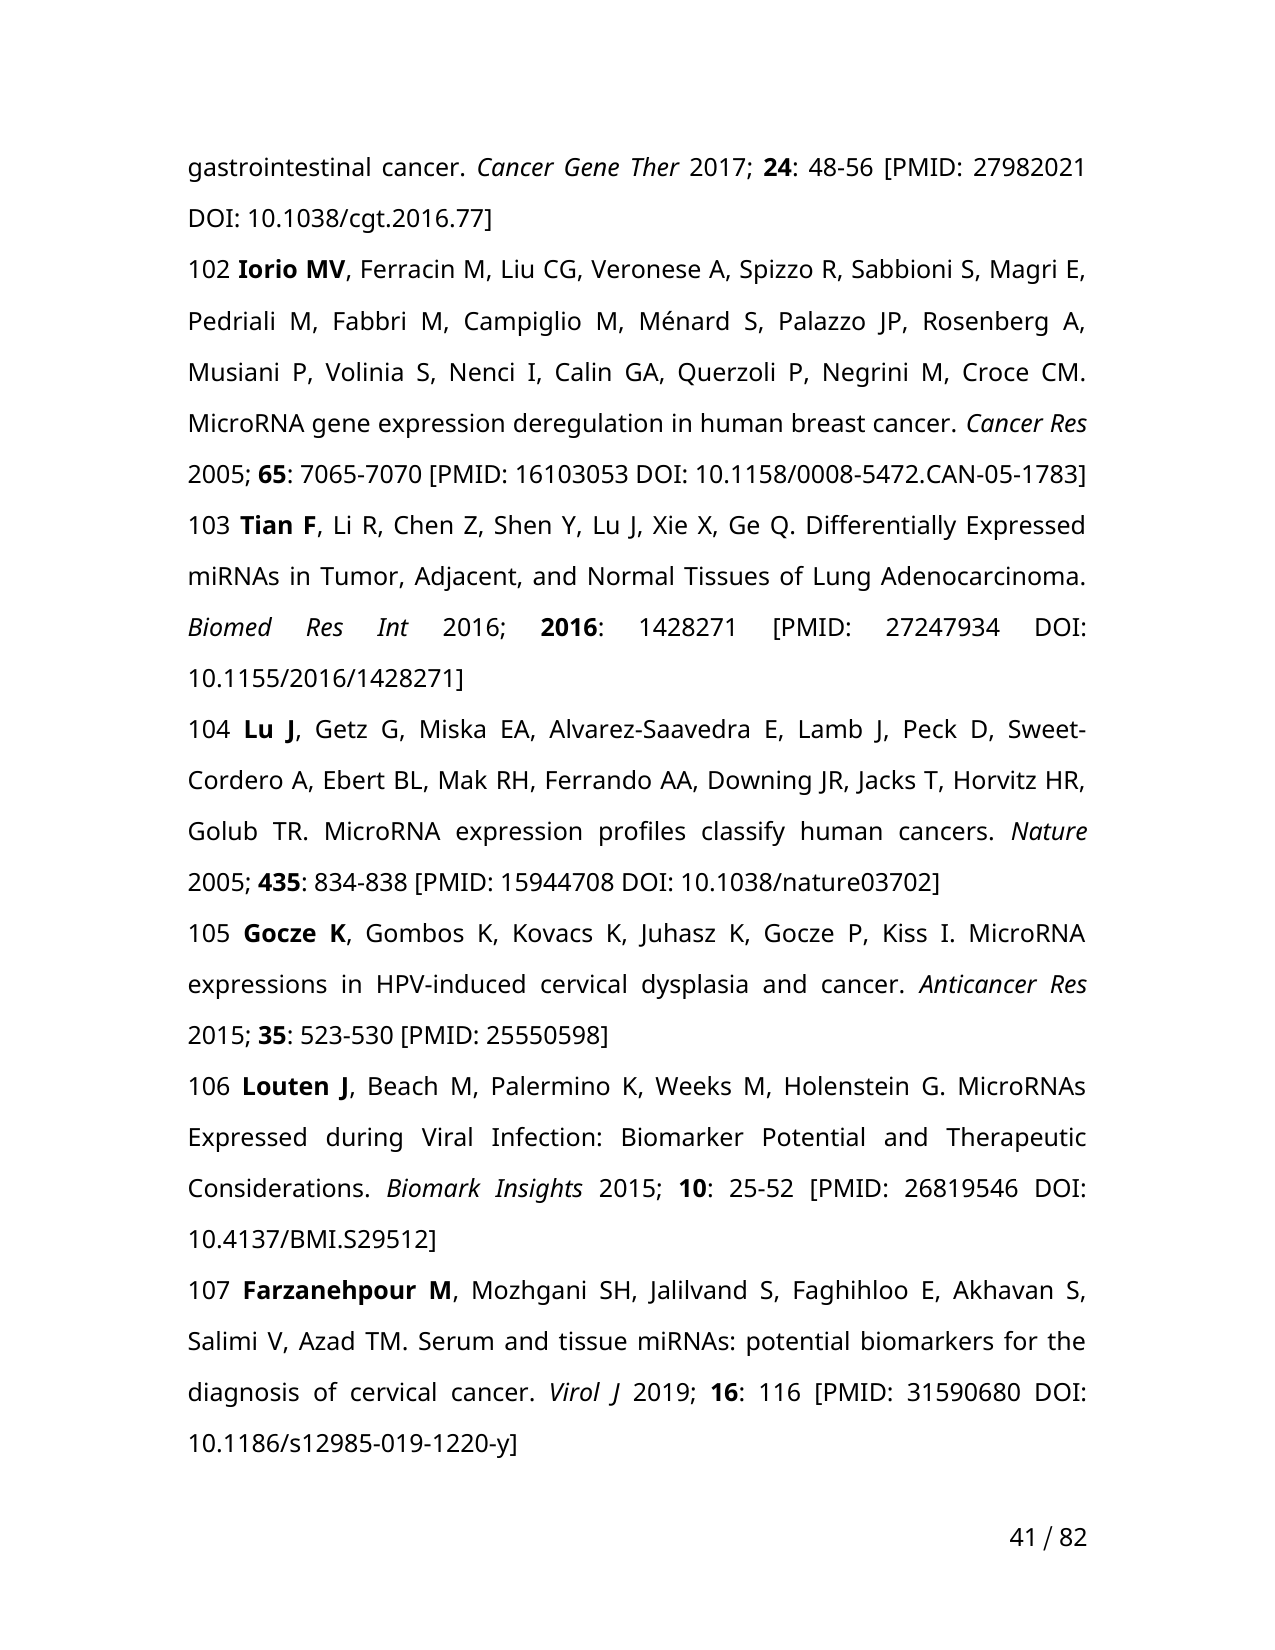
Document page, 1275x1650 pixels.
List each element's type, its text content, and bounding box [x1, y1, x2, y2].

text 106 Louten J, Beach M, Palermino K, Weeks M, Holenstein G. MicroRNAs Expressed during Viral Infection: Biomarker Potential and Therapeutic Considerations. Biomark Insights 2015; 10: 25-52 [PMID: 26819546 DOI: 10.4137/BMI.S29512] [187, 1069, 1087, 1256]
text 105 Gocze K, Gombos K, Kovacs K, Juhasz K, Gocze P, Kiss I. MicroRNA expressions in HPV-induced cervical dysplasia and cancer. Anticancer Res 2015; 35: 523-530 [PMID: 25550598] [187, 916, 1087, 1052]
text 103 Tian F, Li R, Chen Z, Shen Y, Lu J, Xie X, Ge Q. Differentially Expressed miRNAs in Tumor, Adjacent, and Normal Tissues of Lung Adenocarcinoma. Biomed Res Int 2016; 2016: 1428271 [PMID: 27247934 DOI: 10.1155/2016/1428271] [187, 507, 1087, 694]
text 104 Lu J, Getz G, Miska EA, Alvarez-Saavedra E, Lamb J, Peck D, Sweet-Cordero A, Ebert BL, Mak RH, Ferrando AA, Downing JR, Jacks T, Horvitz HR, Golub TR. MicroRNA expression profiles classify human cancers. Nature 2005; 435: 834-838 [PMID: 15944708 DOI: 10.1038/nature03702] [187, 711, 1087, 899]
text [187, 150, 1087, 235]
text 102 Iorio MV, Ferracin M, Liu CG, Veronese A, Spizzo R, Sabbioni S, Magri E, Pedriali M, Fabbri M, Campiglio M, Ménard S, Palazzo JP, Rosenberg A, Musiani P, Volinia S, Nenci I, Calin GA, Querzoli P, Negrini M, Croce CM. MicroRNA gene expression deregulation in human breast cancer. Cancer Res 2005; 65: 7065-7070 [PMID: 16103053 DOI: 10.1158/0008-5472.CAN-05-1783] [187, 252, 1087, 490]
text 107 Farzanehpour M, Mozhgani SH, Jalilvand S, Faghihloo E, Akhavan S, Salimi V, Azad TM. Serum and tissue miRNAs: potential biomarkers for the diagnosis of cervical cancer. Virol J 2019; 16: 116 [PMID: 31590680 DOI: 10.1186/s12985-019-1220-y] [187, 1273, 1087, 1460]
